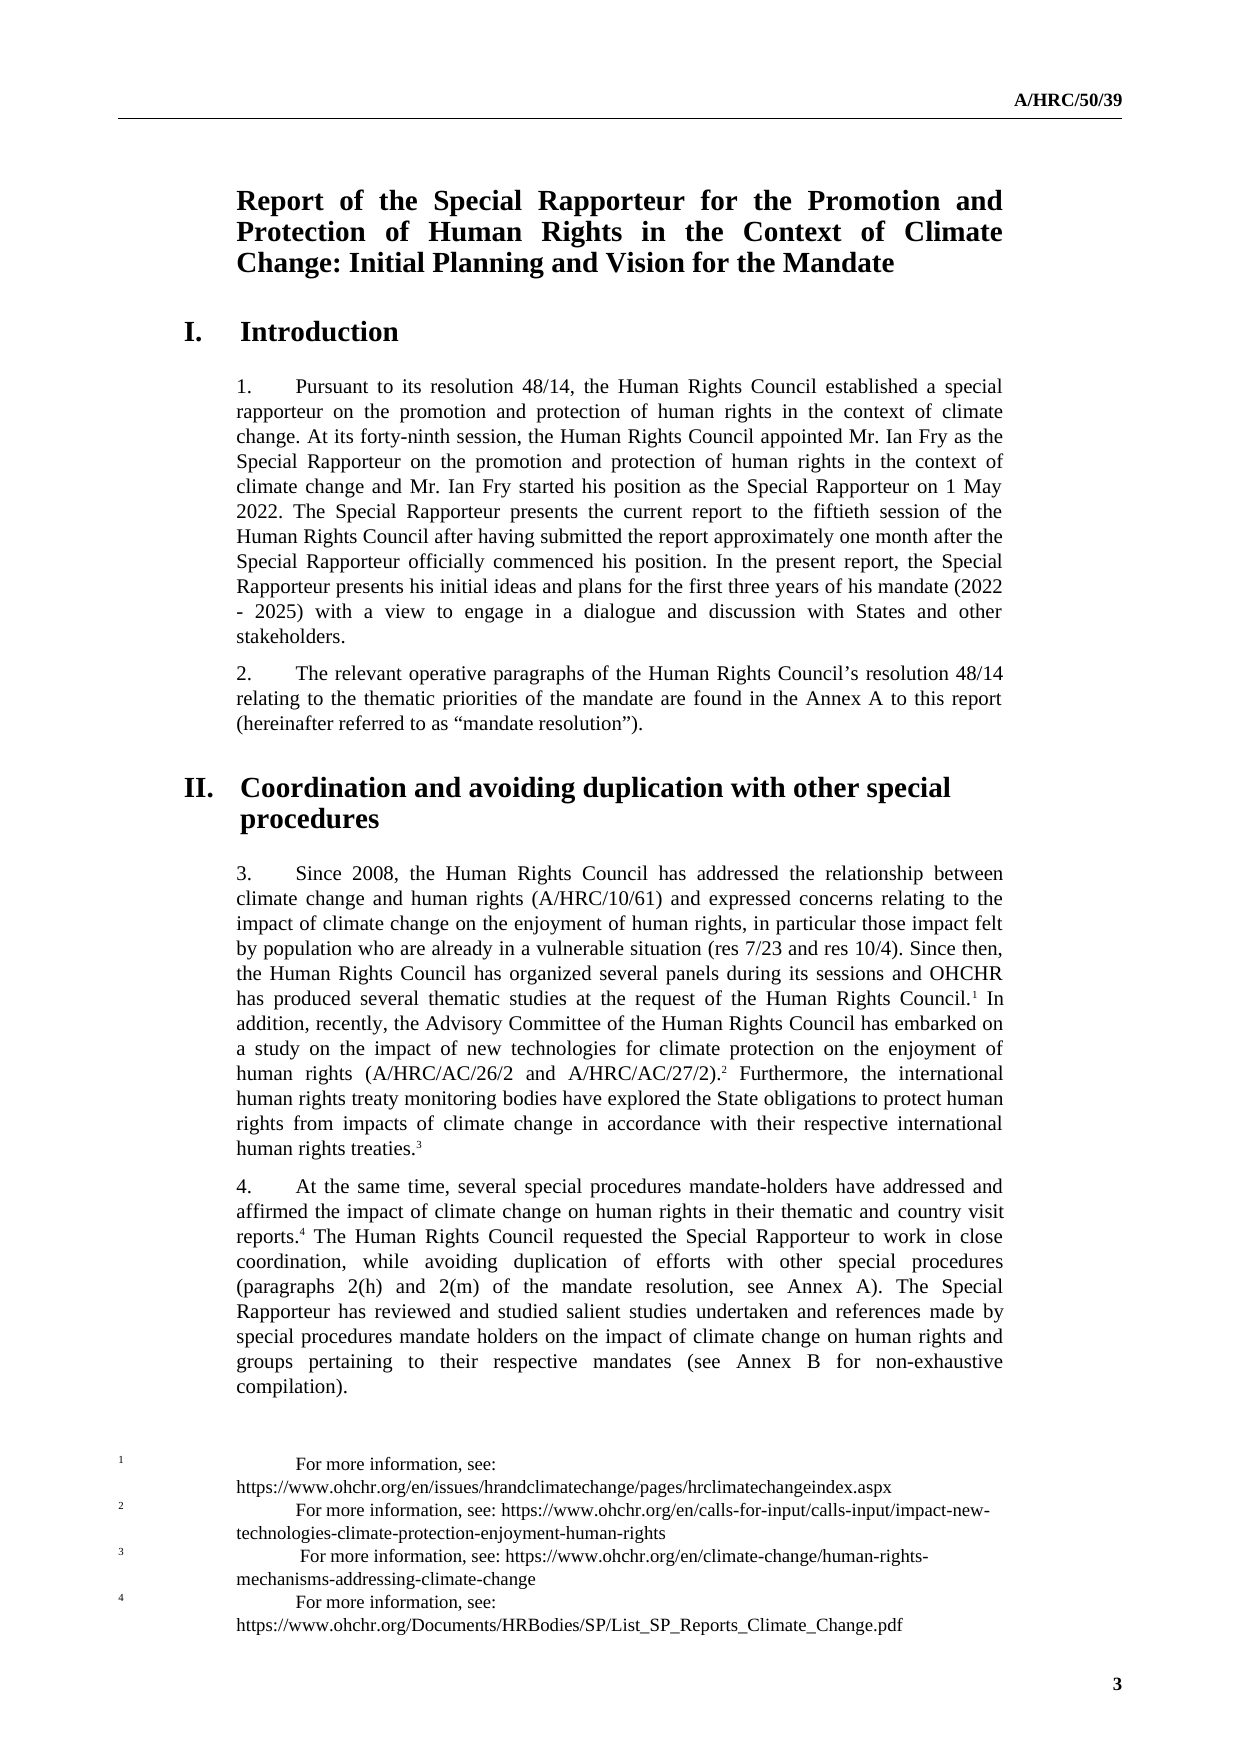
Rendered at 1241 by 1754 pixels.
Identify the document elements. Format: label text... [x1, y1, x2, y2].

list Since 2008, the Human Rights Council has addressed the relationship between climate change and human rights (A/HRC/10/61) and expressed concerns relating to the impact of climate change on the enjoyment of human rights, in particular those impact felt by population who are already in a vulnerable situation (res 7/23 and res 10/4). Since then, the Human Rights Council has organized several panels during its sessions and OHCHR has produced several thematic studies at the request of the Human Rights Council. In addition, recently, the Advisory Committee of the Human Rights Council has embarked on a study on the impact of new technologies for climate protection on the enjoyment of human rights (A/HRC/AC/26/2 and A/HRC/AC/27/2). Furthermore, the international human rights treaty monitoring bodies have explored the State obligations to protect human rights from impacts of climate change in accordance with their respective international human rights treaties. [236, 860, 1004, 1160]
list Coordination and avoiding duplication with other special procedures [184, 773, 1004, 835]
list Introduction [184, 316, 1004, 348]
text Report of the Special Rapporteur for the Promotion and Protection of Human Rights in the Context of Climate Change: Initial Planning and Vision for the Mandate [118, 185, 1004, 279]
list At the same time, several special procedures mandate-holders have addressed and affirmed the impact of climate change on human rights in their thematic and country visit reports. The Human Rights Council requested the Special Rapporteur to work in close coordination, while avoiding duplication of efforts with other special procedures (paragraphs 2(h) and 2(m) of the mandate resolution, see Annex A). The Special Rapporteur has reviewed and studied salient studies undertaken and references made by special procedures mandate holders on the impact of climate change on human rights and groups pertaining to their respective mandates (see Annex B for non-exhaustive compilation). [236, 1173, 1004, 1398]
list The relevant operative paragraphs of the Human Rights Council’s resolution 48/14 relating to the thematic priorities of the mandate are found in the Annex A to this report (hereinafter referred to as “mandate resolution”). [236, 660, 1004, 735]
list Pursuant to its resolution 48/14, the Human Rights Council established a special rapporteur on the promotion and protection of human rights in the context of climate change. At its forty-ninth session, the Human Rights Council appointed Mr. Ian Fry as the Special Rapporteur on the promotion and protection of human rights in the context of climate change and Mr. Ian Fry started his position as the Special Rapporteur on 1 May 2022. The Special Rapporteur presents the current report to the fiftieth session of the Human Rights Council after having submitted the report approximately one month after the Special Rapporteur officially commenced his position. In the present report, the Special Rapporteur presents his initial ideas and plans for the first three years of his mandate (2022 - 2025) with a view to engage in a dialogue and discussion with States and other stakeholders. [236, 373, 1004, 648]
